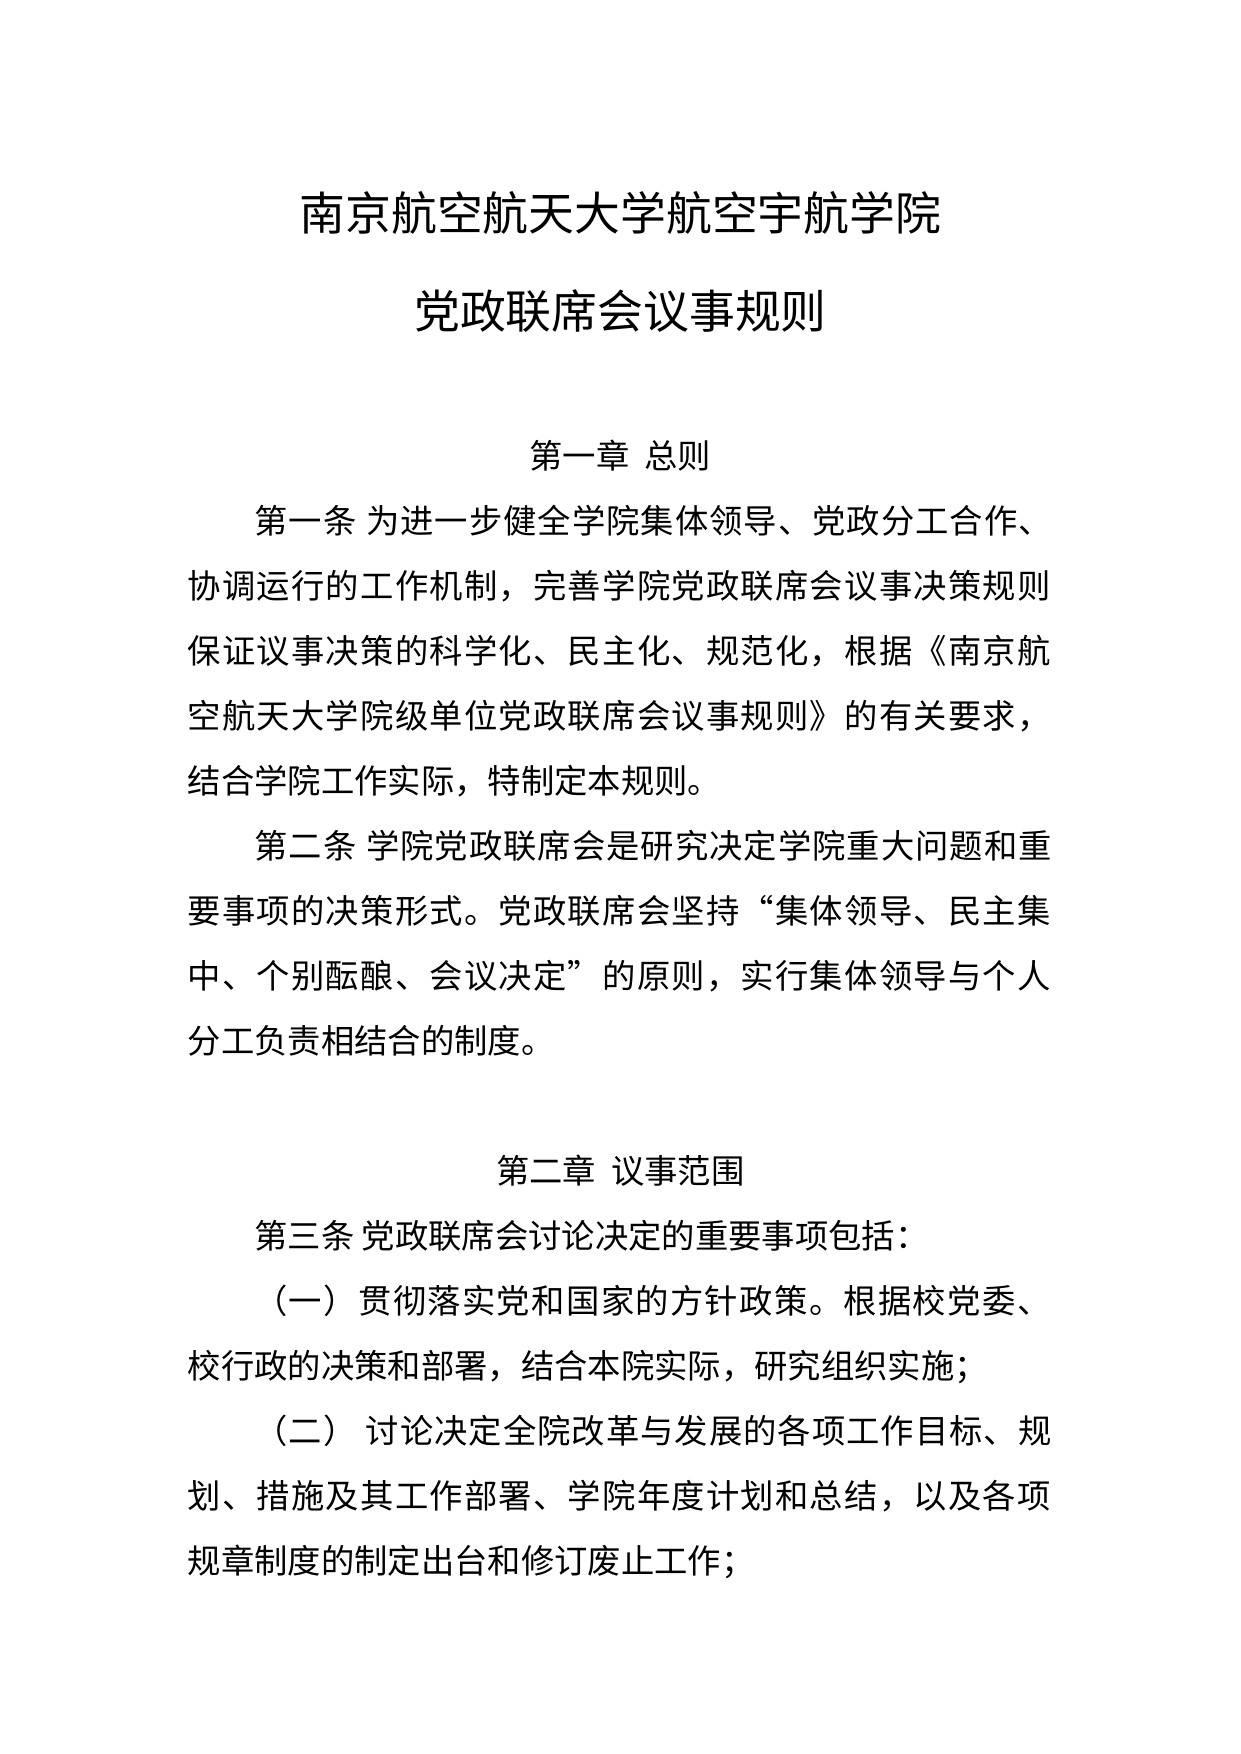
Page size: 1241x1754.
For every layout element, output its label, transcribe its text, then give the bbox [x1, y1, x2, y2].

text （一）贯彻落实党和国家的方针政策。根据校党委、校行政的决策和部署，结合本院实际，研究组织实施； [187, 1267, 1053, 1397]
text 党政联席会议事规则 [187, 259, 1053, 357]
text 第二章 议事范围 [187, 1137, 1053, 1202]
text 南京航空航天大学航空宇航学院 [187, 162, 1053, 259]
text 第二条 学院党政联席会是研究决定学院重大问题和重要事项的决策形式。党政联席会坚持“集体领导、民主集中、个别酝酿、会议决定”的原则，实行集体领导与个人分工负责相结合的制度。 [187, 812, 1053, 1072]
text 第三条 党政联席会讨论决定的重要事项包括： [187, 1202, 1053, 1267]
text （二） 讨论决定全院改革与发展的各项工作目标、规划、措施及其工作部署、学院年度计划和总结，以及各项规章制度的制定出台和修订废止工作； [187, 1397, 1053, 1592]
text 第一章 总则 [187, 422, 1053, 487]
text 第一条 为进一步健全学院集体领导、党政分工合作、协调运行的工作机制，完善学院党政联席会议事决策规则，保证议事决策的科学化、民主化、规范化，根据《南京航空航天大学院级单位党政联席会议事规则》的有关要求，结合学院工作实际，特制定本规则。 [187, 487, 1053, 812]
